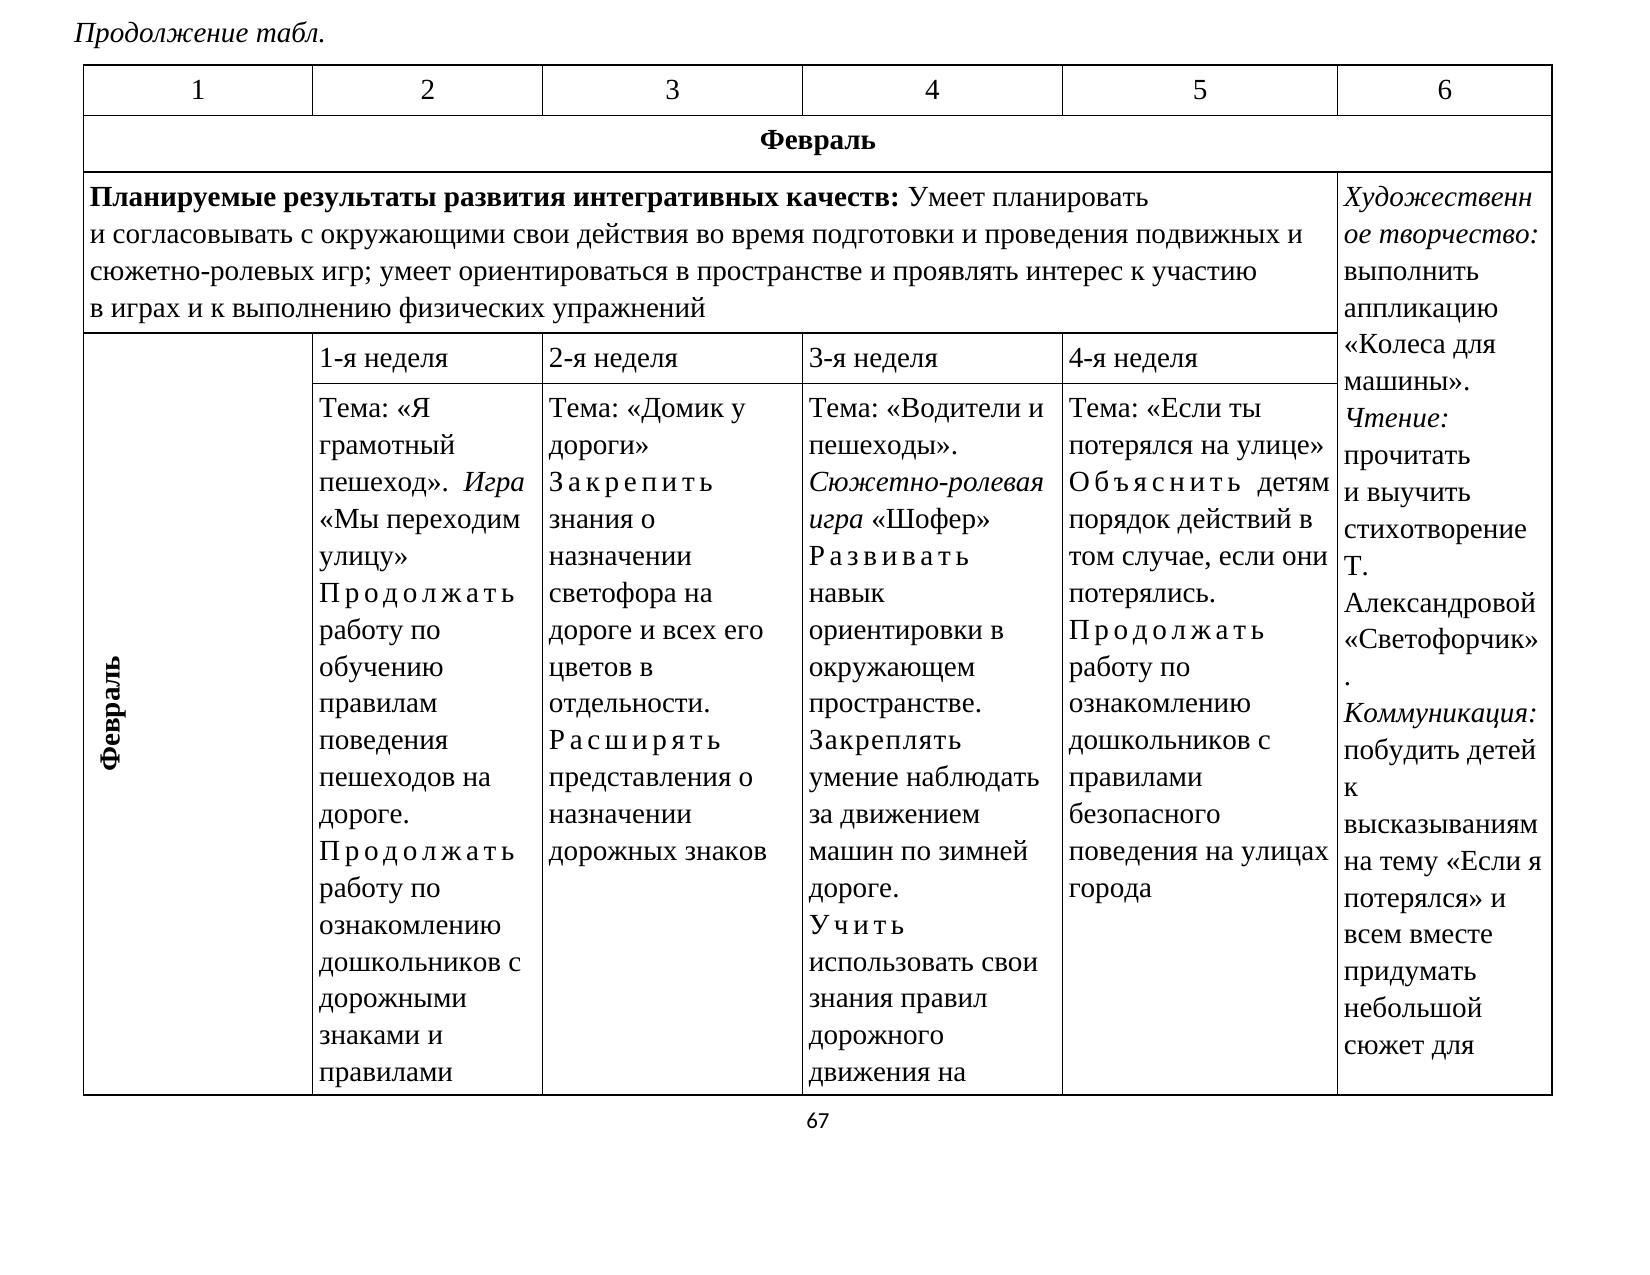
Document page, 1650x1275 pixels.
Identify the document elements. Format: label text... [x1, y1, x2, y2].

table_cell 2-я неделя [543, 334, 802, 383]
table_cell 3-я неделя [803, 334, 1062, 383]
table_cell Февраль [84, 116, 1551, 171]
table_cell 4-я неделя [1063, 334, 1337, 383]
text Продолжение табл. [74, 15, 1561, 48]
table_cell 1-я неделя [313, 334, 542, 383]
table_header 6 [1338, 66, 1551, 114]
table_header 5 [1063, 66, 1337, 114]
table_header 1 [84, 66, 312, 114]
table_header 3 [543, 66, 802, 114]
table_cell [313, 384, 542, 1094]
table_header 2 [313, 66, 542, 114]
table_header 4 [803, 66, 1062, 114]
table_cell Планируемые результаты развития интегративных качеств: Умеет планировать и согласовывать с окружающими свои действия во время подготовки и проведения подвижных и сюжетно-ролевых игр; умеет ориентироваться в пространстве и проявлять интерес к участию в играх и к выполнению физических упражнений [84, 173, 1337, 332]
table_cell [803, 384, 1062, 1094]
table_cell Художественное творчество: выполнить аппликацию «Колеса для машины». Чтение: прочитать и выучить стихотворение Т. Александровой «Светофорчик». Коммуникация: побудить детей к высказываниям на тему «Если я потерялся» и всем вместе придумать небольшой сюжет для игры. Физическая культура: провести игры на тему «Что такое перекресток» [1338, 173, 1551, 1094]
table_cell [1063, 384, 1337, 1094]
table_cell Февраль [84, 334, 312, 1094]
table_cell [543, 384, 802, 1094]
